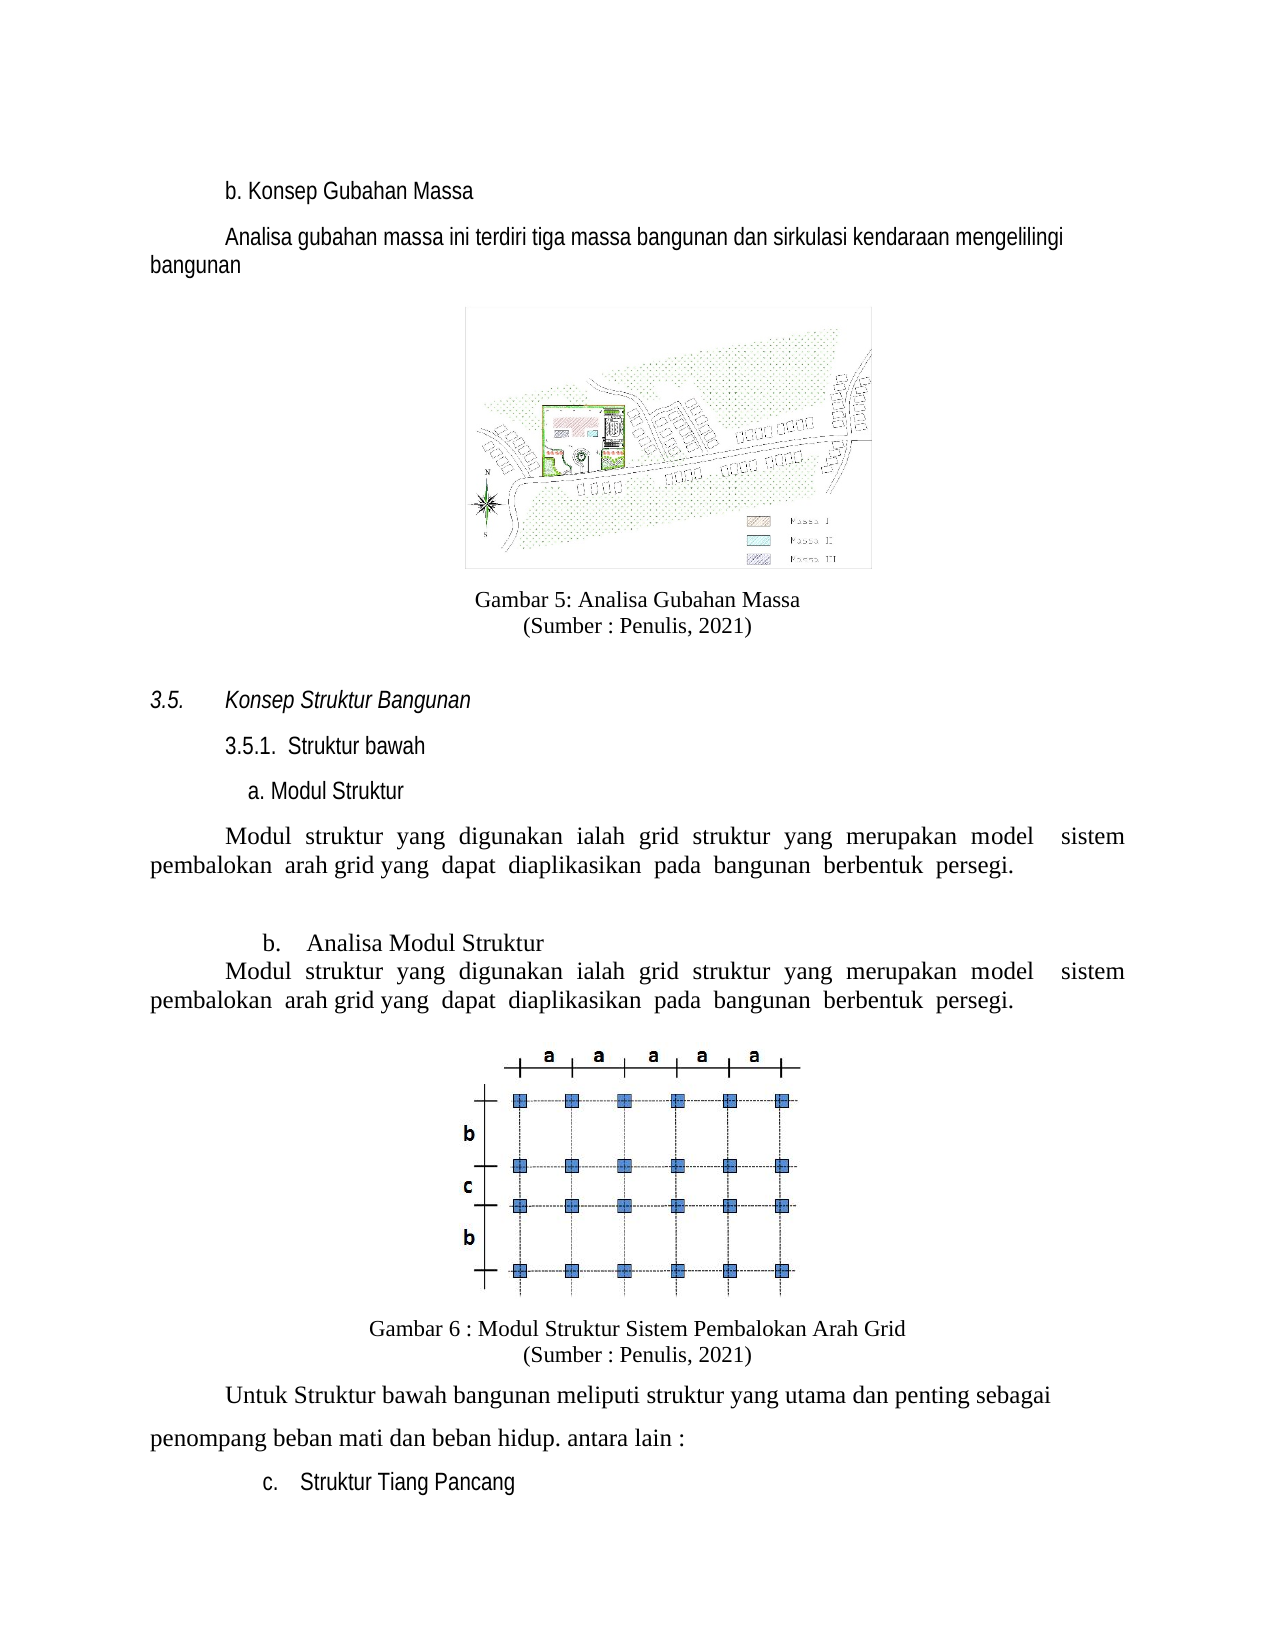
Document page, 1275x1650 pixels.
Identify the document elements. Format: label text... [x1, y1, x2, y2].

text Gambar 6 : Modul Struktur Sistem Pembalokan Arah Grid [150, 1314, 1125, 1341]
text (Sumber : Penulis, 2021) [150, 1341, 1125, 1367]
text 3.5. Konsep Struktur Bangunan [150, 685, 1125, 714]
picture [465, 296, 872, 569]
text 3.5.1. Struktur bawah [150, 731, 1125, 759]
text b. Konsep Gubahan Massa [150, 176, 1125, 205]
text (Sumber : Penulis, 2021) [150, 612, 1125, 638]
text Analisa gubahan massa ini terdiri tiga massa bangunan dan sirkulasi kendaraan mengelilingi bangunan [150, 222, 1125, 279]
text Modul struktur yang digunakan ialah grid struktur yang merupakan model sistem pembalokan arah grid yang dapat diaplikasikan pada bangunan berbentuk persegi. [150, 821, 1125, 879]
picture [445, 1042, 802, 1299]
text Gambar 5: Analisa Gubahan Massa [150, 586, 1125, 612]
text Untuk Struktur bawah bangunan meliputi struktur yang utama dan penting sebagai penompang beban mati dan beban hidup. antara lain : [150, 1380, 1125, 1452]
text Modul struktur yang digunakan ialah grid struktur yang merupakan model sistem pembalokan arah grid yang dapat diaplikasikan pada bangunan berbentuk persegi. [150, 956, 1125, 1014]
list Struktur Tiang Pancang [262, 1467, 1125, 1495]
text a. Modul Struktur [150, 776, 1125, 804]
subtitle Analisa Modul Struktur [262, 928, 1125, 956]
